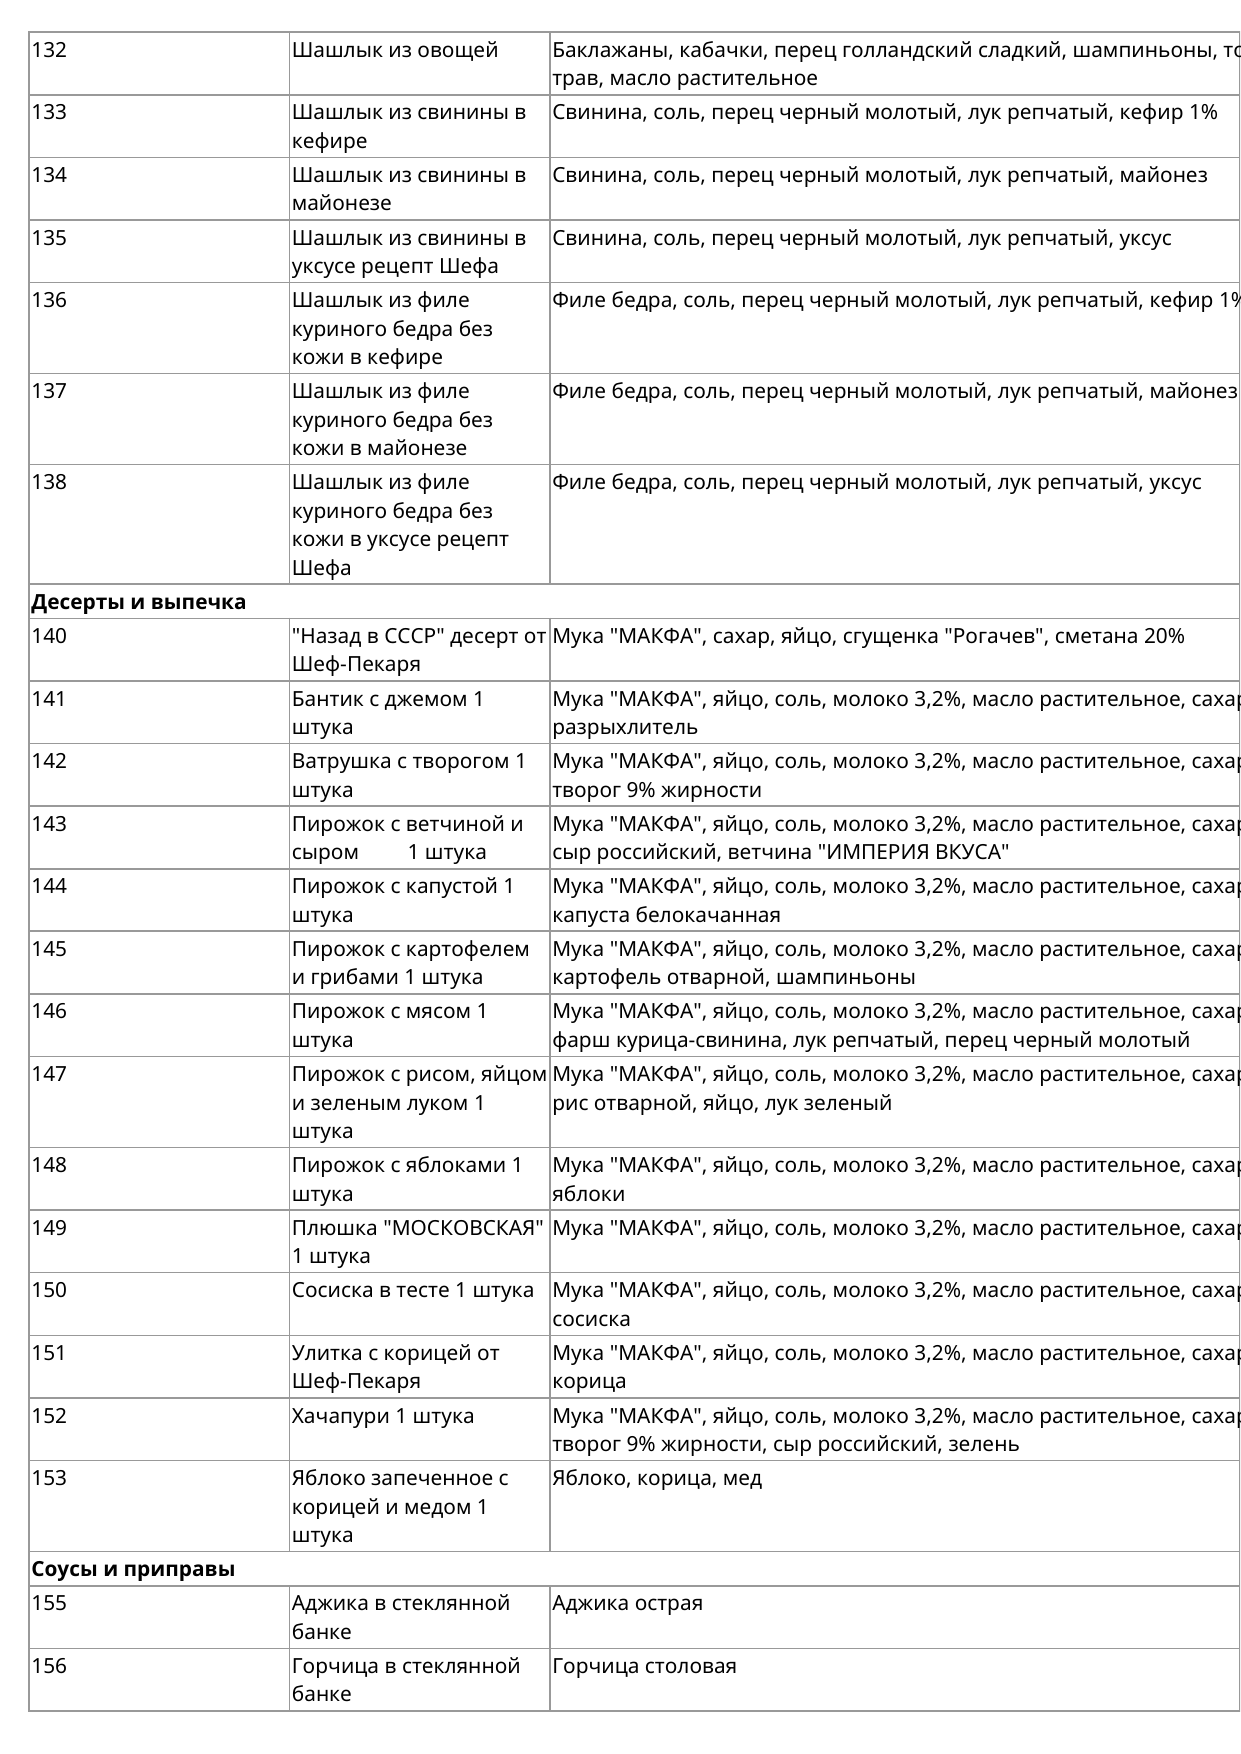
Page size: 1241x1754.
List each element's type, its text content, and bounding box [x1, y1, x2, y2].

table_cell Яблоко, корица, мед [551, 1461, 1239, 1551]
table_cell Филе бедра, соль, перец черный молотый, лук репчатый, уксус [551, 465, 1239, 583]
table_cell Шашлык из филе куриного бедра без кожи в уксусе рецепт Шефа [290, 465, 549, 583]
table_cell Ватрушка с творогом 1 штука [290, 744, 549, 805]
table_cell 152 [30, 1399, 289, 1460]
table_cell Баклажаны, кабачки, перец голландский сладкий, шампиньоны, томаты целые, смесь прованских трав, масло растительное [551, 33, 1239, 94]
table_cell Свинина, соль, перец черный молотый, лук репчатый, майонез [551, 158, 1239, 219]
table_cell 156 [30, 1649, 289, 1710]
table_cell Аджика в стеклянной банке [290, 1587, 549, 1647]
table_cell Свинина, соль, перец черный молотый, лук репчатый, кефир 1% [551, 96, 1239, 156]
table_cell Мука "МАКФА", яйцо, соль, молоко 3,2%, масло растительное, сахар, дрожжи сухие, разрыхлитель, рис отварной, яйцо, лук зеленый [551, 1057, 1239, 1147]
table_cell Соусы и приправы [30, 1552, 1239, 1585]
table_cell Мука "МАКФА", яйцо, соль, молоко 3,2%, масло растительное, сахар, дрожжи сухие, разрыхлитель, творог 9% жирности, сыр российский, зелень [551, 1399, 1239, 1460]
table_cell Шашлык из овощей [290, 33, 549, 94]
table_cell 133 [30, 96, 289, 156]
table_cell 136 [30, 283, 289, 373]
table_cell 153 [30, 1461, 289, 1551]
table_cell Филе бедра, соль, перец черный молотый, лук репчатый, кефир 1% [551, 283, 1239, 373]
table_cell Мука "МАКФА", яйцо, соль, молоко 3,2%, масло растительное, сахар, дрожжи сухие, разрыхлитель, фарш курица-свинина, лук репчатый, перец черный молотый [551, 995, 1239, 1056]
table_cell 138 [30, 465, 289, 583]
table_cell 155 [30, 1587, 289, 1647]
table_cell Пирожок с рисом, яйцом и зеленым луком 1 штука [290, 1057, 549, 1147]
table_cell 148 [30, 1148, 289, 1209]
table_cell 147 [30, 1057, 289, 1147]
table_cell 142 [30, 744, 289, 805]
table_cell Хачапури 1 штука [290, 1399, 549, 1460]
table_cell 141 [30, 682, 289, 743]
table_cell 150 [30, 1273, 289, 1334]
table_cell 144 [30, 870, 289, 930]
table_cell Пирожок с капустой 1 штука [290, 870, 549, 930]
table_cell Мука "МАКФА", яйцо, соль, молоко 3,2%, масло растительное, сахар, дрожжи сухие, разрыхлитель [551, 1211, 1239, 1272]
table_cell Пирожок с картофелем и грибами 1 штука [290, 932, 549, 993]
table_cell 145 [30, 932, 289, 993]
table_cell Яблоко запеченное с корицей и медом 1 штука [290, 1461, 549, 1551]
table_cell 146 [30, 995, 289, 1056]
table_cell Аджика острая [551, 1587, 1239, 1647]
table_cell Шашлык из свинины в уксусе рецепт Шефа [290, 221, 549, 282]
table_cell 135 [30, 221, 289, 282]
table_cell Шашлык из свинины в кефире [290, 96, 549, 156]
table_cell Мука "МАКФА", яйцо, соль, молоко 3,2%, масло растительное, сахар, дрожжи сухие, разрыхлитель, сосиска [551, 1273, 1239, 1334]
table_cell Мука "МАКФА", яйцо, соль, молоко 3,2%, масло растительное, сахар, джем, дрожжи сухие, разрыхлитель [551, 682, 1239, 743]
table_cell 137 [30, 374, 289, 464]
table_cell Пирожок с ветчиной и сыром 1 штука [290, 807, 549, 868]
table_cell Шашлык из филе куриного бедра без кожи в кефире [290, 283, 549, 373]
table_cell Плюшка "МОСКОВСКАЯ" 1 штука [290, 1211, 549, 1272]
table_cell 143 [30, 807, 289, 868]
table_cell Мука "МАКФА", яйцо, соль, молоко 3,2%, масло растительное, сахар, дрожжи сухие, разрыхлитель, капуста белокачанная [551, 870, 1239, 930]
table_cell Мука "МАКФА", яйцо, соль, молоко 3,2%, масло растительное, сахар, дрожжи сухие, разрыхлитель, картофель отварной, шампиньоны [551, 932, 1239, 993]
table_cell Пирожок с мясом 1 штука [290, 995, 549, 1056]
table_cell Мука "МАКФА", яйцо, соль, молоко 3,2%, масло растительное, сахар, дрожжи сухие, разрыхлитель, сыр российский, ветчина "ИМПЕРИЯ ВКУСА" [551, 807, 1239, 868]
table_cell Улитка с корицей от Шеф-Пекаря [290, 1336, 549, 1397]
table_cell Пирожок с яблоками 1 штука [290, 1148, 549, 1209]
table_cell Мука "МАКФА", яйцо, соль, молоко 3,2%, масло растительное, сахар, дрожжи сухие, разрыхлитель, яблоки [551, 1148, 1239, 1209]
table_cell Горчица в стеклянной банке [290, 1649, 549, 1710]
table_cell 132 [30, 33, 289, 94]
table_cell Шашлык из свинины в майонезе [290, 158, 549, 219]
table_cell Шашлык из филе куриного бедра без кожи в майонезе [290, 374, 549, 464]
table_cell 140 [30, 619, 289, 680]
table_cell Филе бедра, соль, перец черный молотый, лук репчатый, майонез [551, 374, 1239, 464]
table_cell 149 [30, 1211, 289, 1272]
table_cell 151 [30, 1336, 289, 1397]
table_cell "Назад в СССР" десерт от Шеф-Пекаря [290, 619, 549, 680]
table_cell Мука "МАКФА", яйцо, соль, молоко 3,2%, масло растительное, сахар, дрожжи сухие, разрыхлитель, корица [551, 1336, 1239, 1397]
table_cell Сосиска в тесте 1 штука [290, 1273, 549, 1334]
table_cell Бантик с джемом 1 штука [290, 682, 549, 743]
table_cell Свинина, соль, перец черный молотый, лук репчатый, уксус [551, 221, 1239, 282]
table_cell Десерты и выпечка [30, 585, 1239, 617]
table_cell Мука "МАКФА", сахар, яйцо, сгущенка "Рогачев", сметана 20% [551, 619, 1239, 680]
table_cell 134 [30, 158, 289, 219]
table_cell Мука "МАКФА", яйцо, соль, молоко 3,2%, масло растительное, сахар, дрожжи сухие, разрыхлитель, творог 9% жирности [551, 744, 1239, 805]
table_cell Горчица столовая [551, 1649, 1239, 1710]
